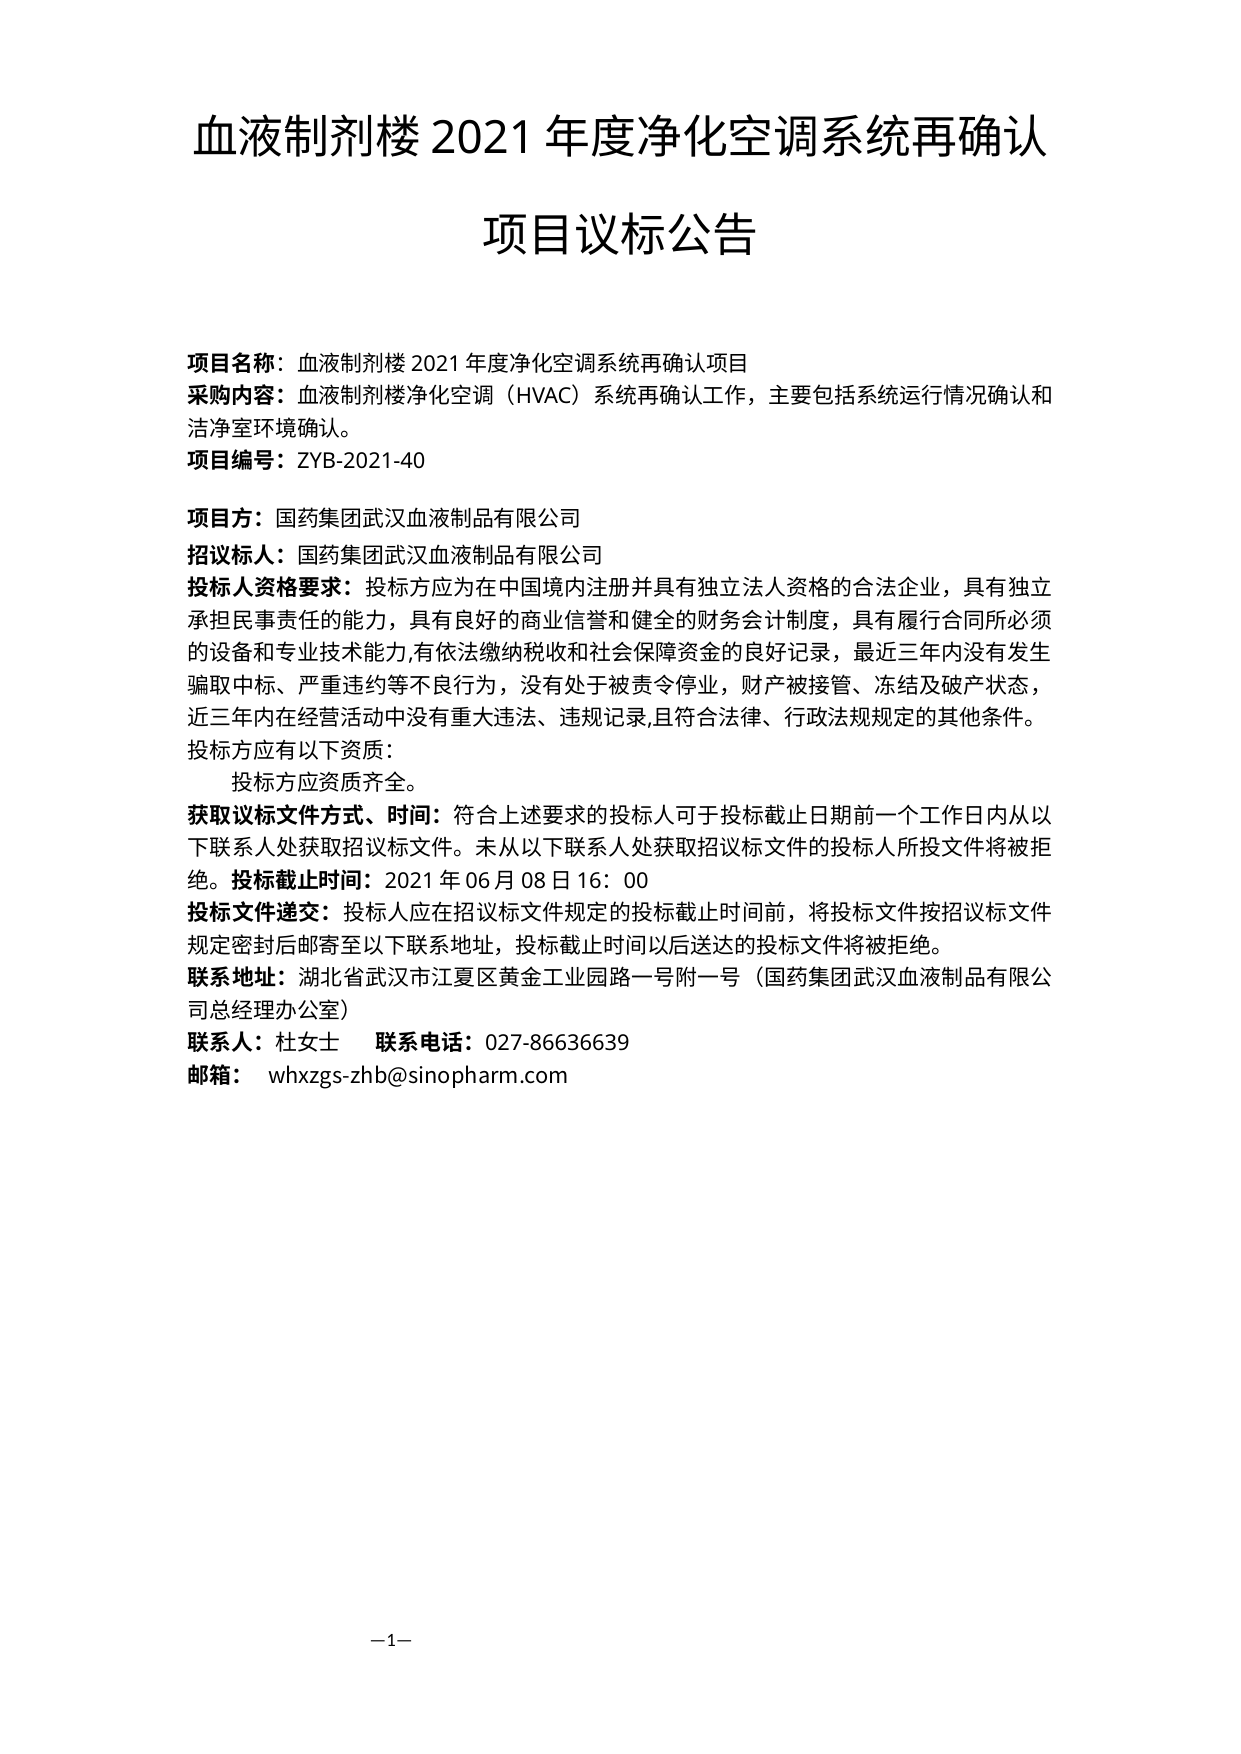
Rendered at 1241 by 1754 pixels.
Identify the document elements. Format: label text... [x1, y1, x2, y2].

text 血液制剂楼2021年度净化空调系统再确认项目议标公告 [187, 85, 1053, 280]
text 采购内容：血液制剂楼净化空调（HVAC）系统再确认工作，主要包括系统运行情况确认和洁净室环境确认。 [187, 378, 1053, 443]
text 投标方应资质齐全。 [187, 765, 1053, 797]
text 投标文件递交：投标人应在招议标文件规定的投标截止时间前，将投标文件按招议标文件规定密封后邮寄至以下联系地址，投标截止时间以后送达的投标文件将被拒绝。 [187, 895, 1053, 960]
text 项目方：国药集团武汉血液制品有限公司 [187, 500, 1053, 533]
text 项目名称：血液制剂楼2021年度净化空调系统再确认项目 [187, 345, 1053, 378]
text 联系人：杜女士 联系电话：027-86636639 [187, 1025, 1053, 1057]
text 招议标人：国药集团武汉血液制品有限公司 [187, 537, 1053, 570]
text 投标方应有以下资质： [187, 732, 1053, 765]
text 投标人资格要求：投标方应为在中国境内注册并具有独立法人资格的合法企业，具有独立承担民事责任的能力，具有良好的商业信誉和健全的财务会计制度，具有履行合同所必须的设备和专业技术能力,有依法缴纳税收和社会保障资金的良好记录，最近三年内没有发生骗取中标、严重违约等不良行为，没有处于被责令停业，财产被接管、冻结及破产状态，近三年内在经营活动中没有重大违法、违规记录,且符合法律、行政法规规定的其他条件。 [187, 570, 1053, 732]
text 获取议标文件方式、时间：符合上述要求的投标人可于投标截止日期前一个工作日内从以下联系人处获取招议标文件。未从以下联系人处获取招议标文件的投标人所投文件将被拒绝。投标截止时间：2021年06月08日16：00 [187, 797, 1053, 895]
text 项目编号：ZYB-2021-40 [187, 443, 1053, 475]
text 邮箱： whxzgs-zhb@sinopharm.com [187, 1057, 1053, 1090]
text 联系地址：湖北省武汉市江夏区黄金工业园路一号附一号（国药集团武汉血液制品有限公司总经理办公室） [187, 960, 1053, 1025]
